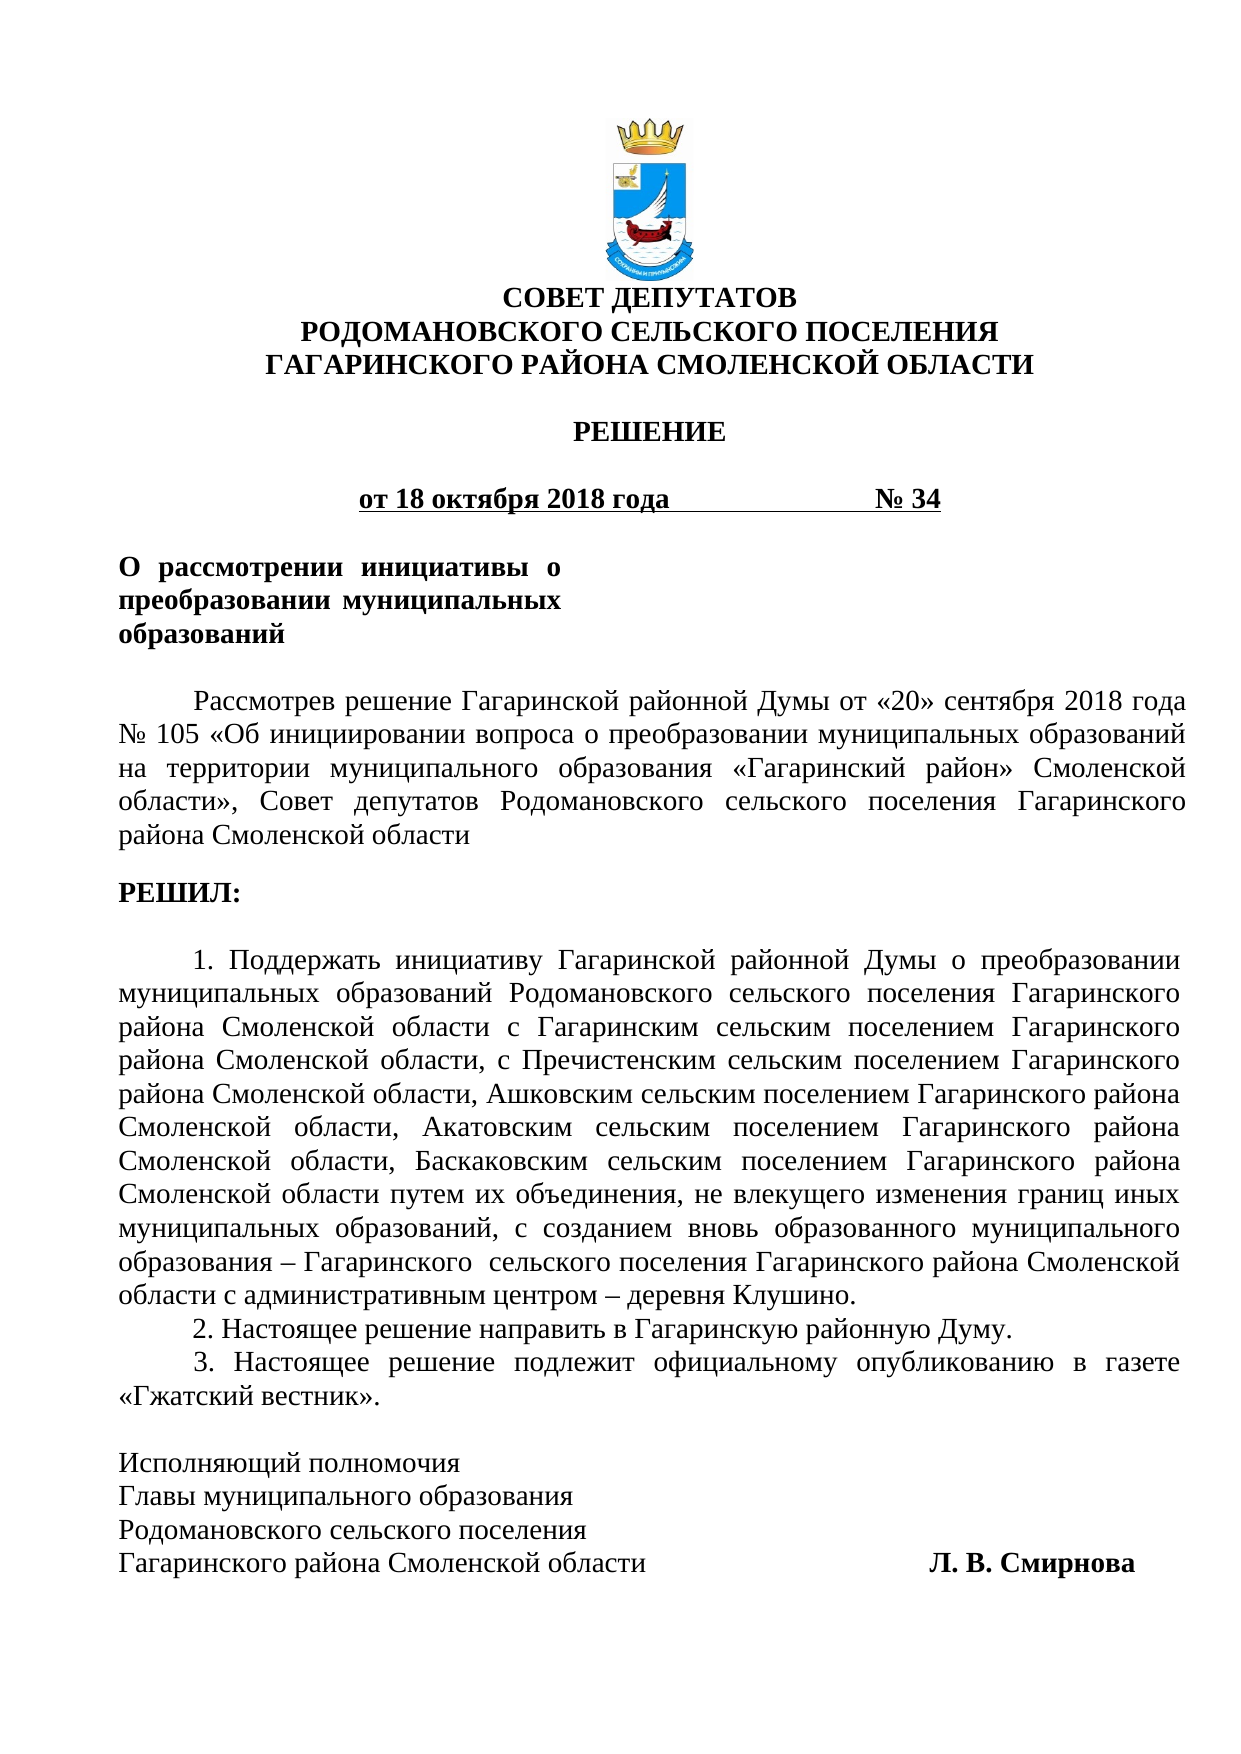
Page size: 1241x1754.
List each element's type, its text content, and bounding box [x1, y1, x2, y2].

picture [605, 118, 694, 281]
text Рассмотрев решение Гагаринской районной Думы от «20» сентября 2018 года № 105 «Об инициировании вопроса о преобразовании муниципальных образований на территории муниципального образования «Гагаринский район» Смоленской области», Совет депутатов Родомановского сельского поселения Гагаринского района Смоленской области [118, 683, 1187, 851]
text Родомановского сельского поселения [118, 1512, 1181, 1546]
text 1. Поддержать инициативу Гагаринской районной Думы о преобразовании муниципальных образований Родомановского сельского поселения Гагаринского района Смоленской области с Гагаринским сельским поселением Гагаринского района Смоленской области, с Пречистенским сельским поселением Гагаринского района Смоленской области, Ашковским сельским поселением Гагаринского района Смоленской области, Акатовским сельским поселением Гагаринского района Смоленской области, Баскаковским сельским поселением Гагаринского района Смоленской области путем их объединения, не влекущего изменения границ иных муниципальных образований, с созданием вновь образованного муниципального образования – Гагаринского сельского поселения Гагаринского района Смоленской области с административным центром – деревня Клушино. [118, 942, 1181, 1311]
text 3. Настоящее решение подлежит официальному опубликованию в газете «Гжатский вестник». [118, 1344, 1181, 1411]
text Главы муниципального образования [118, 1478, 1181, 1512]
title СОВЕТ ДЕПУТАТОВ [118, 280, 1181, 314]
text Исполняющий полномочия [118, 1445, 1181, 1478]
title РОДОМАНОВСКОГО СЕЛЬСКОГО ПОСЕЛЕНИЯ [118, 314, 1181, 347]
title РЕШЕНИЕ [118, 414, 1181, 448]
text О рассмотрении инициативы о преобразовании муниципальных образований [118, 549, 561, 649]
title ГАГАРИНСКОГО РАЙОНА СМОЛЕНСКОЙ ОБЛАСТИ [118, 347, 1181, 381]
text Гагаринского района Смоленской области Л. В. Смирнова [118, 1546, 1181, 1579]
text 2. Настоящее решение направить в Гагаринскую районную Думу. [118, 1311, 1181, 1344]
text РЕШИЛ: [118, 875, 1181, 908]
text от 18 октября 2018 года № 34 [118, 482, 1181, 515]
